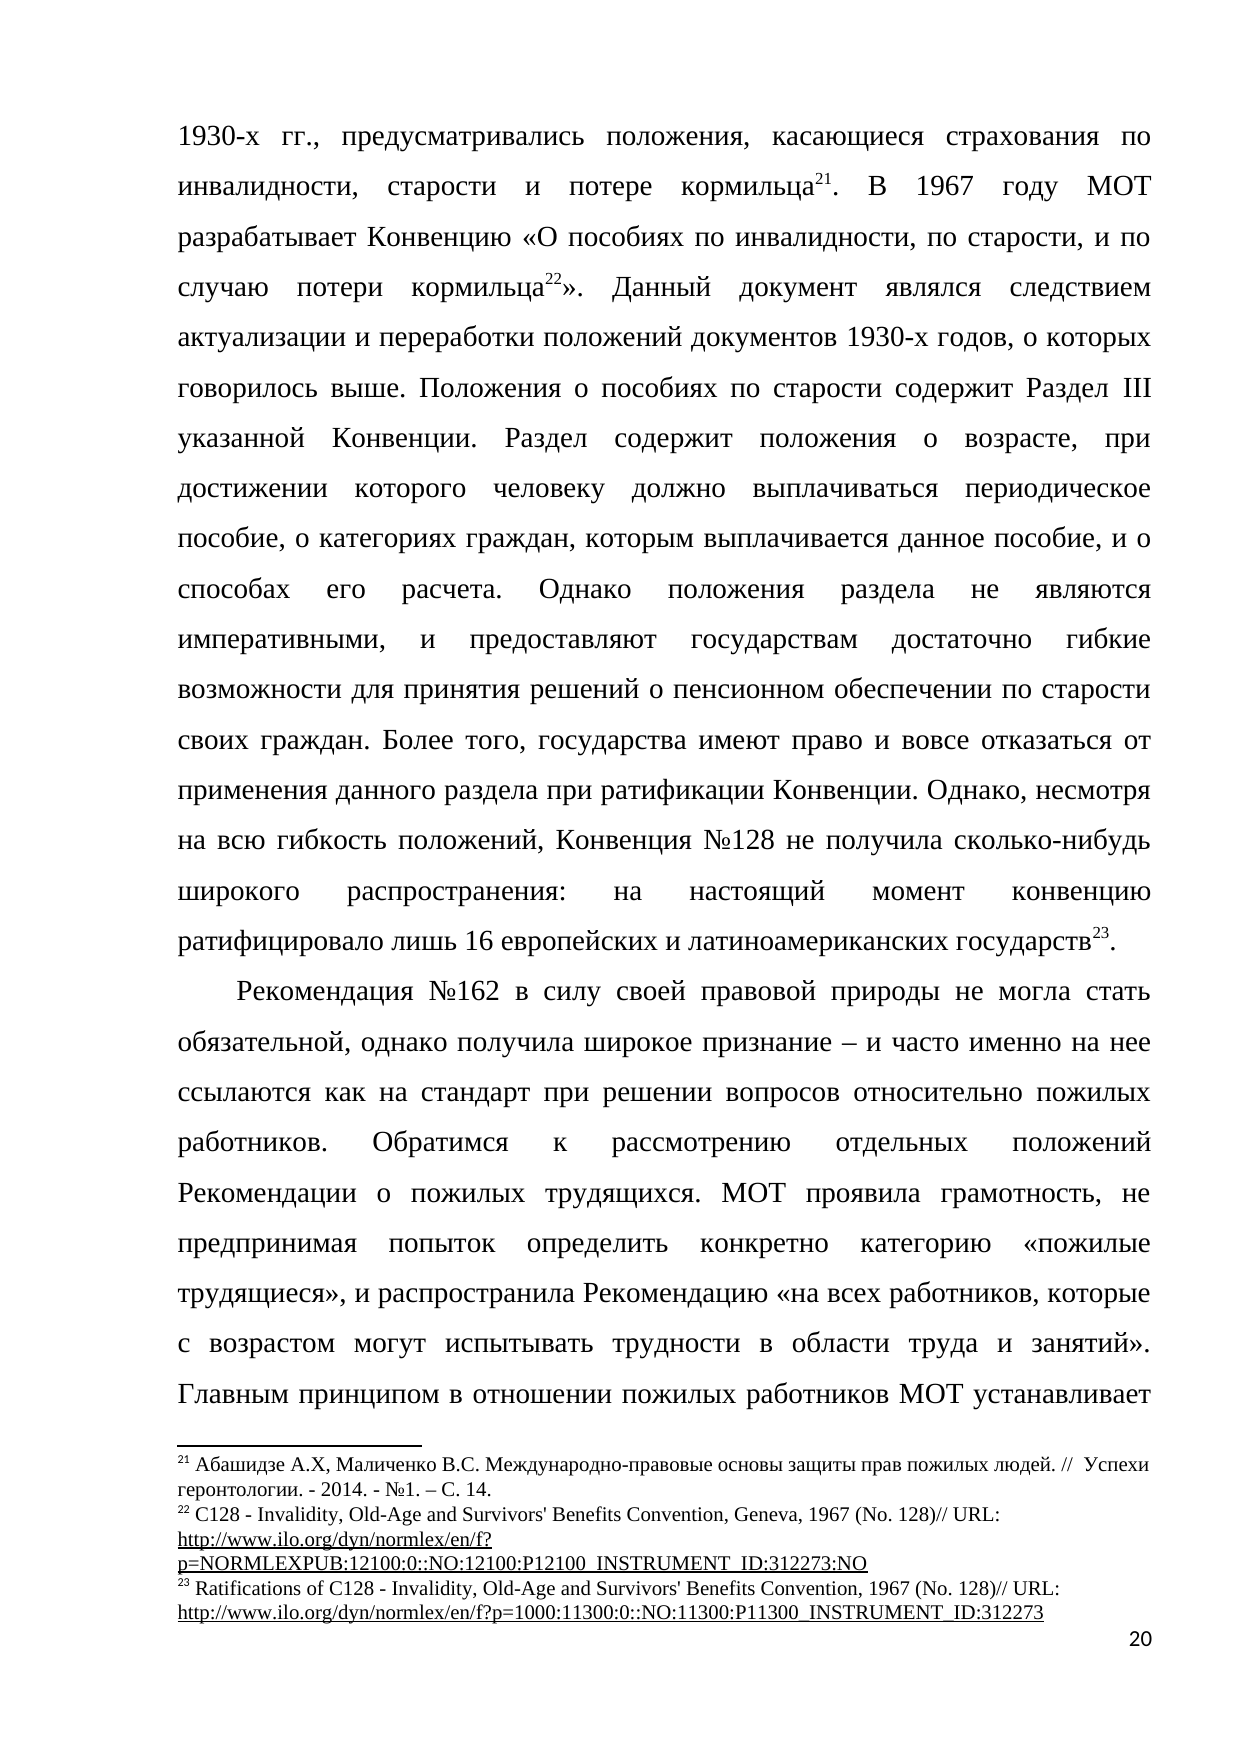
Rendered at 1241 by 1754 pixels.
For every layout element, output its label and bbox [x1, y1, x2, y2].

text [177, 118, 1152, 957]
text [177, 973, 1152, 1409]
